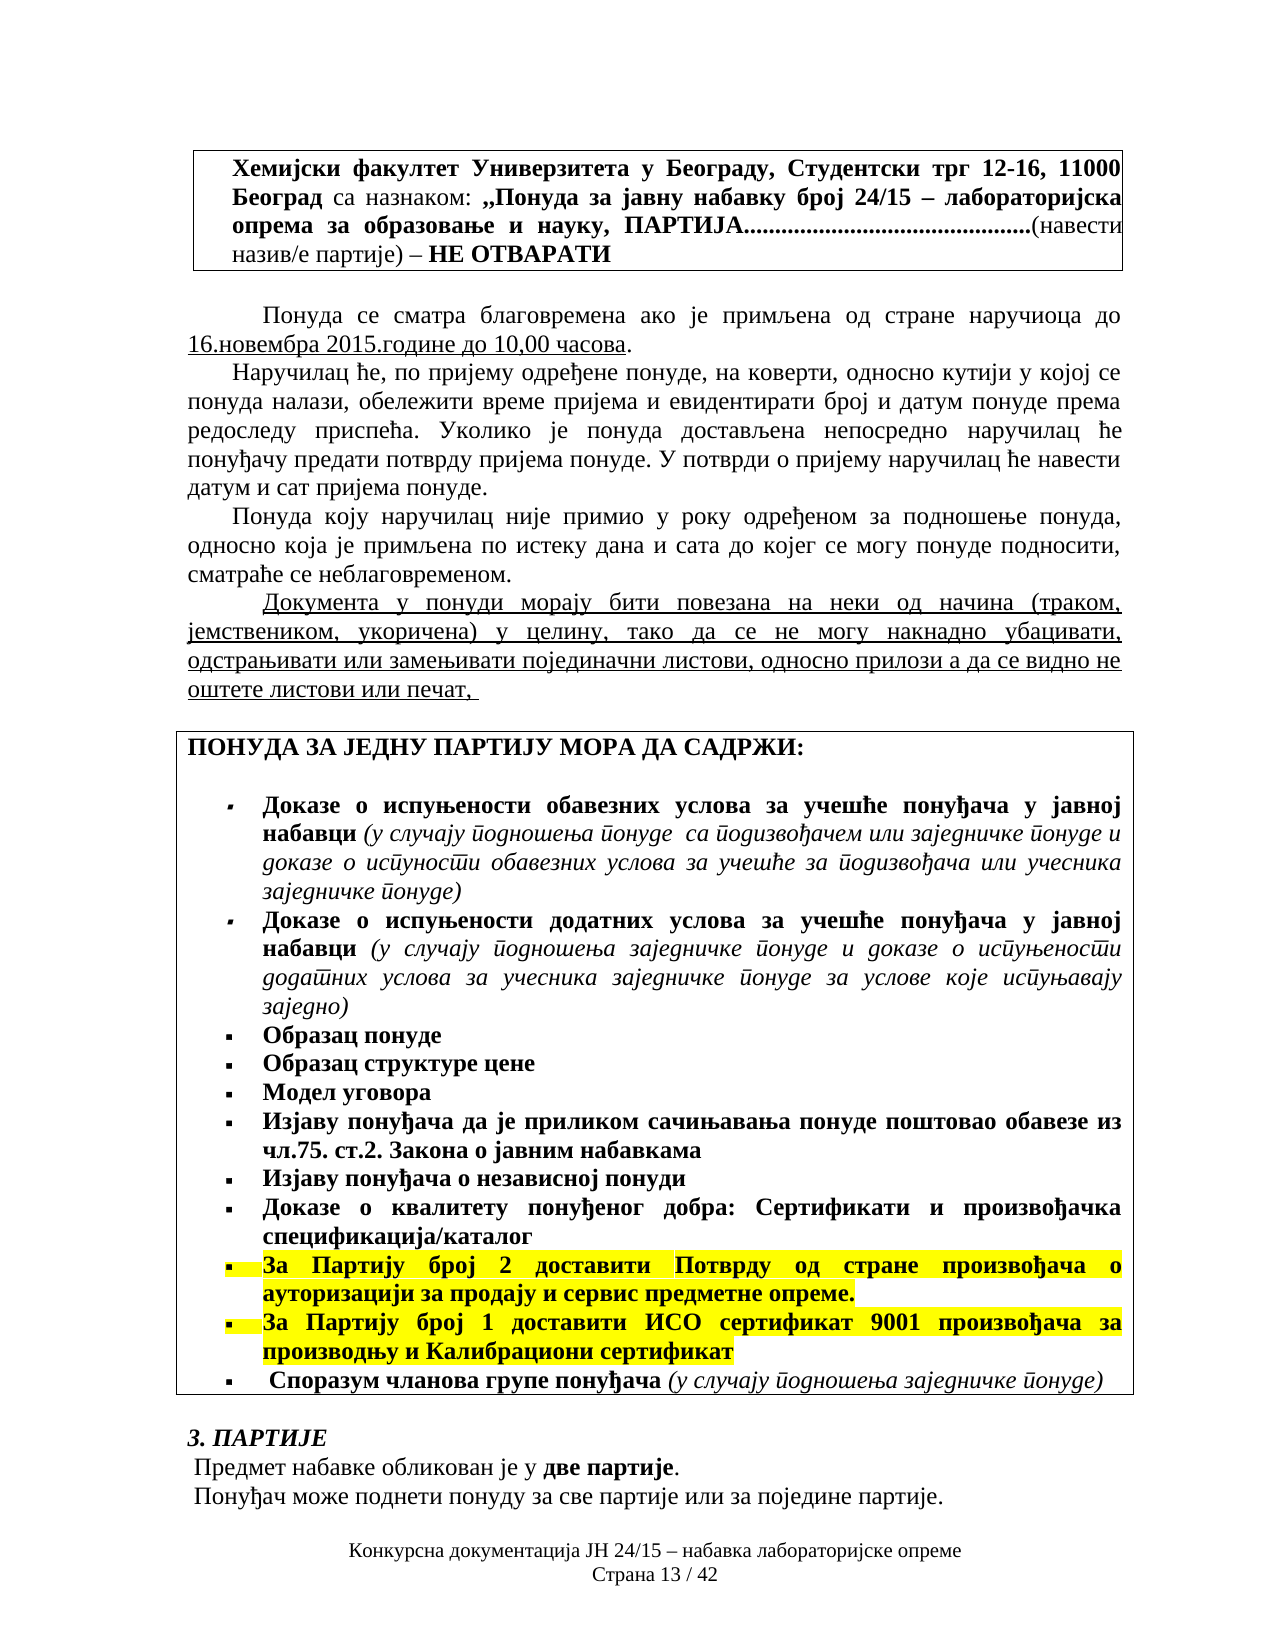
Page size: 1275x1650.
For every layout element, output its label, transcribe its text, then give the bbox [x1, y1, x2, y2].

text Документа у понуди морају бити повезана на неки од начина (траком, јемствеником, укоричена) у целину, тако да се не могу накнадно убацивати, одстрањивати или замењивати појединачни листови, односно прилози а да се видно не оштете листови или печат, [187, 643, 1122, 670]
text Документа у понуди морају бити повезана на неки од начина (траком, јемствеником, укоричена) у целину, тако да се не могу накнадно убацивати, одстрањивати или замењивати појединачни листови, односно прилози а да се видно не оштете листови или печат, [187, 587, 1122, 641]
text Понуда коју наручилац није примио у року одређеном за подношење понуда, односно која је примљена по истеку дана и сата до којег се могу понуде подносити, сматраће се неблаговременом. [187, 501, 1122, 587]
text Понуђач може поднети понуду за све партије или за поједине партије. [187, 1481, 1122, 1509]
table_header ПОНУДА ЗА ЈЕДНУ ПАРТИЈУ МОРА ДА САДРЖИ: Доказе о испуњености обавезних услова за учешће понуђача у јавној набавци (у случају подношења понуде са подизвођачем или заједничке понуде и доказе о испуности обавезних услова за учешће за подизвођача или учесника заједничке понуде) Доказе о испуњености додатних услова за учешће понуђача у јавној набавци (у случају подношења заједничке понуде и доказе о испуњености додатних услова за учесника заједничке понуде за услове које испуњавају заједно) Образац понуде Образац структуре цене Модел уговора Изјаву понуђача да је приликом сачињавања понуде поштовао обавезе из чл.75. ст.2. Закона о јавним набавкама Изјаву понуђача о независној понуди Доказе о квалитету понуђеног добра: Сертификати и произвођачка спецификација/каталог За Партију број 2 доставити Потврду од стране произвођача о ауторизацији за продају и сервис предметне опреме. За Партију број 1 доставити ИСО сертификат 9001 произвођача за производњу и Калибрациони сертификат Споразум чланова групе понуђача (у случају подношења заједничке понуде) [177, 732, 1133, 1393]
text Понуда се сматра благовремена ако је примљена од стране наручиоца до 16.новембра 2015.године до 10,00 часова. [187, 300, 1122, 357]
text 3. ПАРТИЈЕ [187, 1423, 1122, 1452]
text Хемијски факултет Универзитета у Београду, Студентски трг 12-16, 11000 Београд са назнаком: ,,Понуда за јавну набавку број 24/15 – лабораторијска опрема за образовање и науку, ПАРТИЈА..............................................(навести назив/е партије) – НЕ ОТВАРАТИ [194, 151, 1122, 270]
text Наручилац ће, по пријему одређене понуде, на коверти, односно кутији у којој се понуда налази, обележити време пријема и евидентирати број и датум понуде према редоследу приспећа. Уколико је понуда достављена непосредно наручилац ће понуђачу предати потврду пријема понуде. У потврди о пријему наручилац ће навести датум и сат пријема понуде. [187, 357, 1122, 501]
text Предмет набавке обликован је у две партије. [187, 1452, 1122, 1481]
text Документа у понуди морају бити повезана на неки од начина (траком, јемствеником, укоричена) у целину, тако да се не могу накнадно убацивати, одстрањивати или замењивати појединачни листови, односно прилози а да се видно не оштете листови или печат, [187, 671, 1122, 702]
